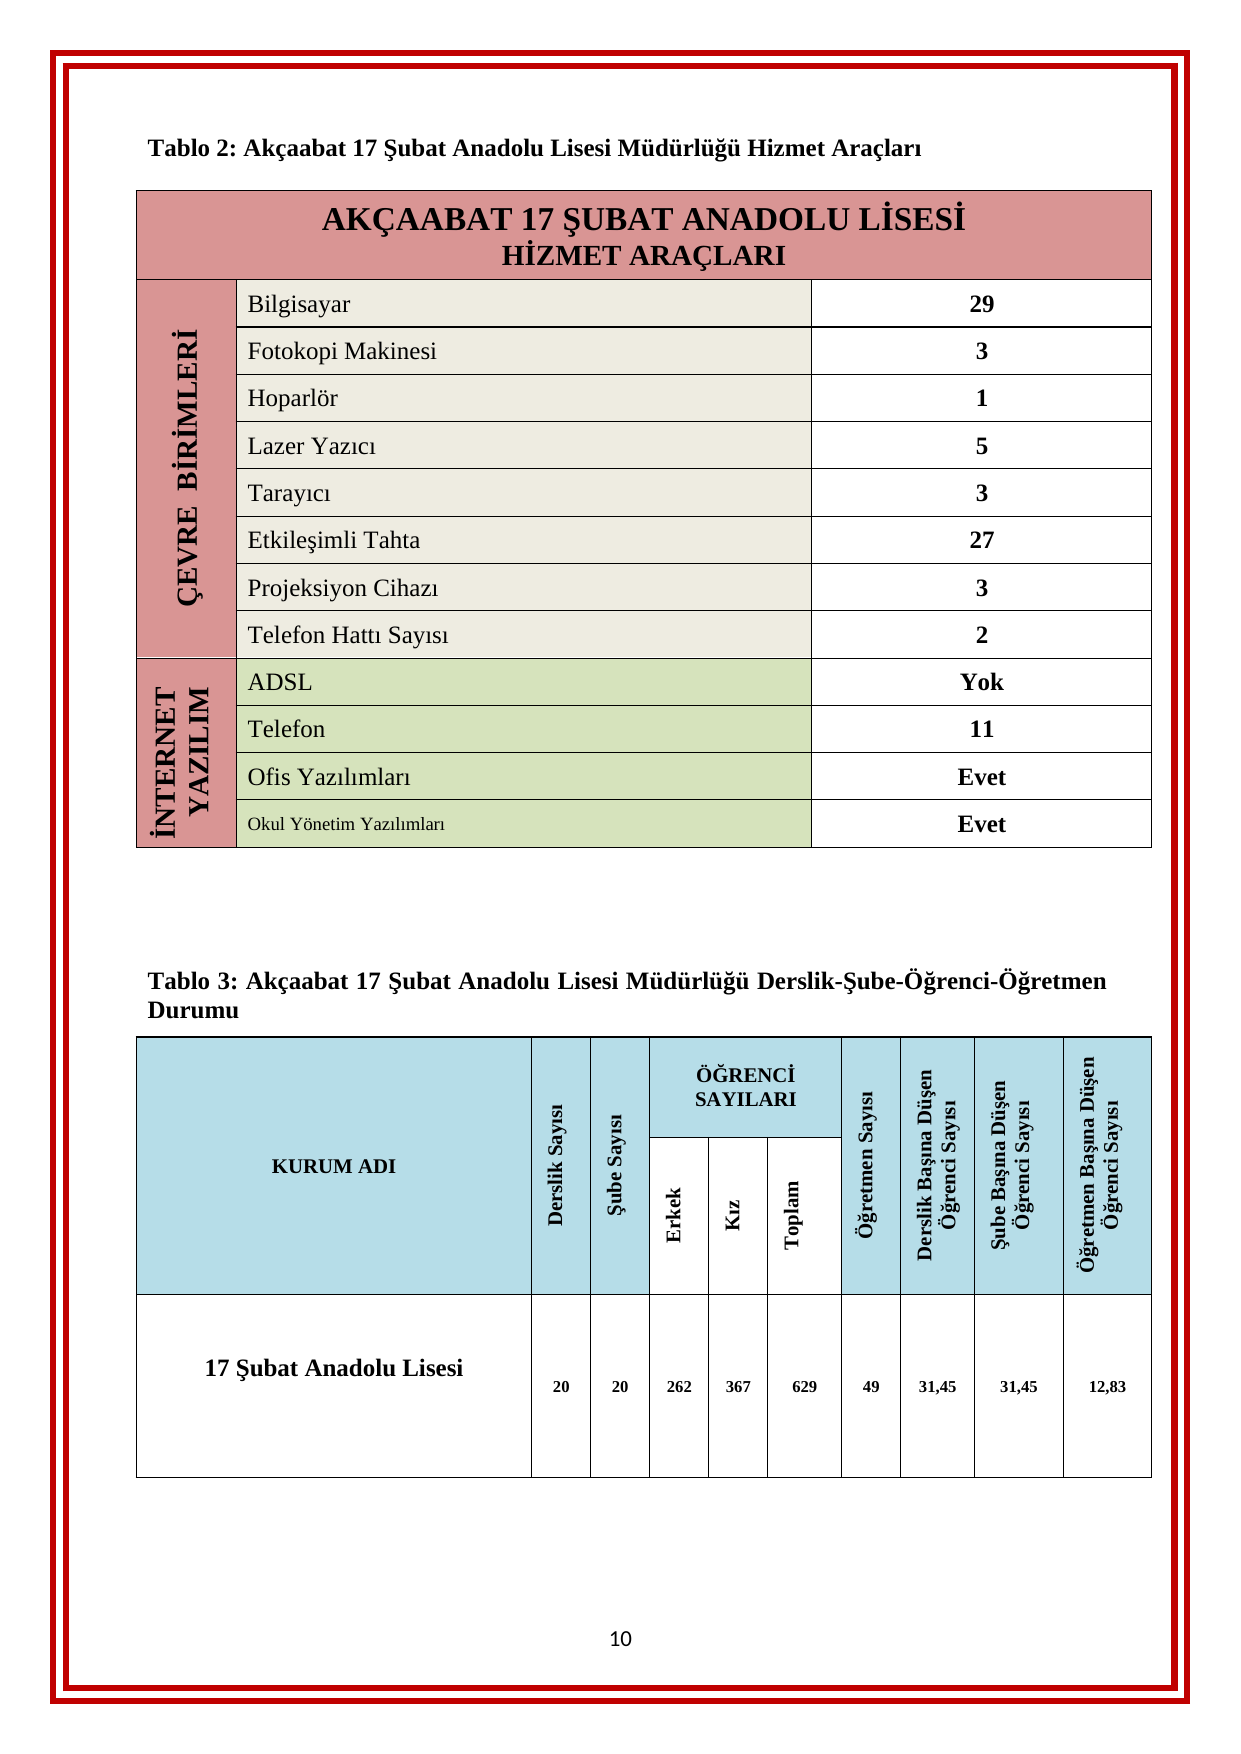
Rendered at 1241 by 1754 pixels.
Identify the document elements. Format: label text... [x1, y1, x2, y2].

table_cell ADSL [237, 659, 811, 705]
table_cell Okul Yönetim Yazılımları [237, 800, 811, 847]
table_cell Fotokopi Makinesi [237, 328, 811, 374]
table_cell Yok [812, 659, 1151, 705]
table_cell 629 [768, 1295, 841, 1477]
table_header AKÇAABAT 17 ŞUBAT ANADOLU LİSESİ HİZMET ARAÇLARI [137, 191, 1151, 279]
table_cell 11 [812, 706, 1151, 752]
table_header Öğretmen Başına Düşen Öğrenci Sayısı [1064, 1038, 1151, 1294]
table_header Öğretmen Sayısı [842, 1038, 900, 1294]
table_cell 17 Şubat Anadolu Lisesi [137, 1295, 531, 1477]
table_header Derslik Başına Düşen Öğrenci Sayısı [901, 1038, 974, 1294]
table_cell 5 [812, 422, 1151, 468]
table_cell 3 [812, 328, 1151, 374]
table_cell 29 [812, 280, 1151, 326]
table_cell Evet [812, 753, 1151, 799]
text Tablo 3: Akçaabat 17 Şubat Anadolu Lisesi Müdürlüğü Derslik-Şube-Öğrenci-Öğretmen Durumu [147, 966, 1108, 1024]
table_header Şube Başına Düşen Öğrenci Sayısı [975, 1038, 1063, 1294]
table_cell 20 [591, 1295, 649, 1477]
table_cell 367 [709, 1295, 767, 1477]
table_cell Kız [709, 1138, 767, 1294]
table_header ÖĞRENCİ SAYILARI [650, 1038, 841, 1137]
table_cell 20 [532, 1295, 590, 1477]
table_cell Evet [812, 800, 1151, 847]
table_cell 31,45 [901, 1295, 974, 1477]
table_cell ÇEVRE BİRİMLERİ [137, 280, 236, 657]
table_cell İNTERNET YAZILIM [137, 659, 236, 847]
table_cell 49 [842, 1295, 900, 1477]
table_cell Tarayıcı [237, 469, 811, 516]
table_cell Lazer Yazıcı [237, 422, 811, 468]
text Tablo 2: Akçaabat 17 Şubat Anadolu Lisesi Müdürlüğü Hizmet Araçları [147, 133, 1093, 162]
table_cell Ofis Yazılımları [237, 753, 811, 799]
table_header KURUM ADI [137, 1038, 531, 1294]
table_cell Erkek [650, 1138, 708, 1294]
table_cell 262 [650, 1295, 708, 1477]
table_cell 3 [812, 564, 1151, 610]
table_cell 12,83 [1064, 1295, 1151, 1477]
table_cell 2 [812, 611, 1151, 657]
table_cell 3 [812, 469, 1151, 516]
table_cell 1 [812, 375, 1151, 421]
table_cell 27 [812, 517, 1151, 563]
table_cell Etkileşimli Tahta [237, 517, 811, 563]
table_header Derslik Sayısı [532, 1038, 590, 1294]
table_cell 31,45 [975, 1295, 1063, 1477]
table_cell Hoparlör [237, 375, 811, 421]
table_cell Telefon Hattı Sayısı [237, 611, 811, 657]
table_cell Telefon [237, 706, 811, 752]
table_cell Toplam [768, 1138, 841, 1294]
table_cell Projeksiyon Cihazı [237, 564, 811, 610]
table_header Şube Sayısı [591, 1038, 649, 1294]
table_cell Bilgisayar [237, 280, 811, 326]
